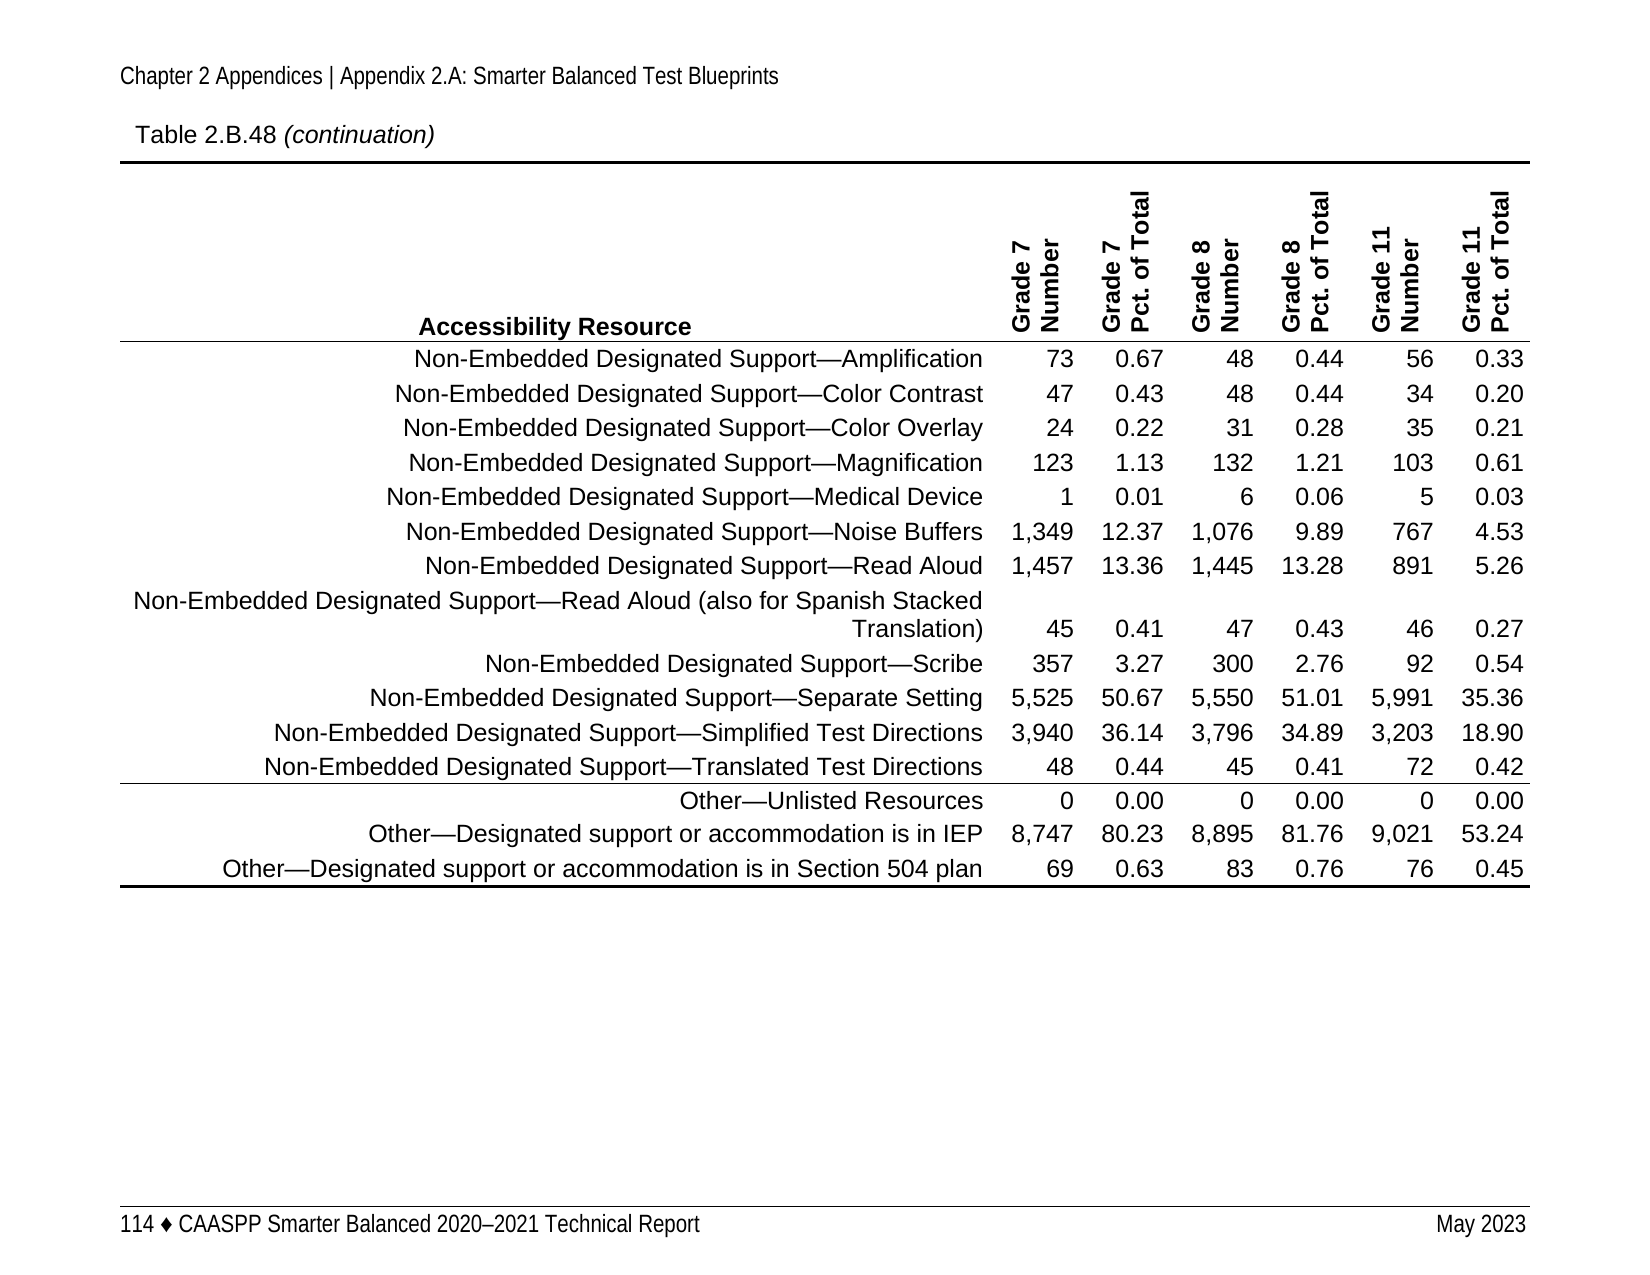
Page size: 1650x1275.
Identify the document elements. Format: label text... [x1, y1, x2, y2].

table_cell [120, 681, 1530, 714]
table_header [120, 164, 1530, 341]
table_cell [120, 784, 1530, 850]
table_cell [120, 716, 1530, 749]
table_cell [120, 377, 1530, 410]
text Table 2.B.48 (continuation) [135, 120, 1530, 149]
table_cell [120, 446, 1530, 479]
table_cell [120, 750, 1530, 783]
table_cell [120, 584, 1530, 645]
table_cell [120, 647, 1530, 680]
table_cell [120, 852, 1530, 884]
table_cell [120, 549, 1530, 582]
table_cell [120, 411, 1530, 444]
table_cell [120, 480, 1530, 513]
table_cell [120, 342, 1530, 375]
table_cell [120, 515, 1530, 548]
